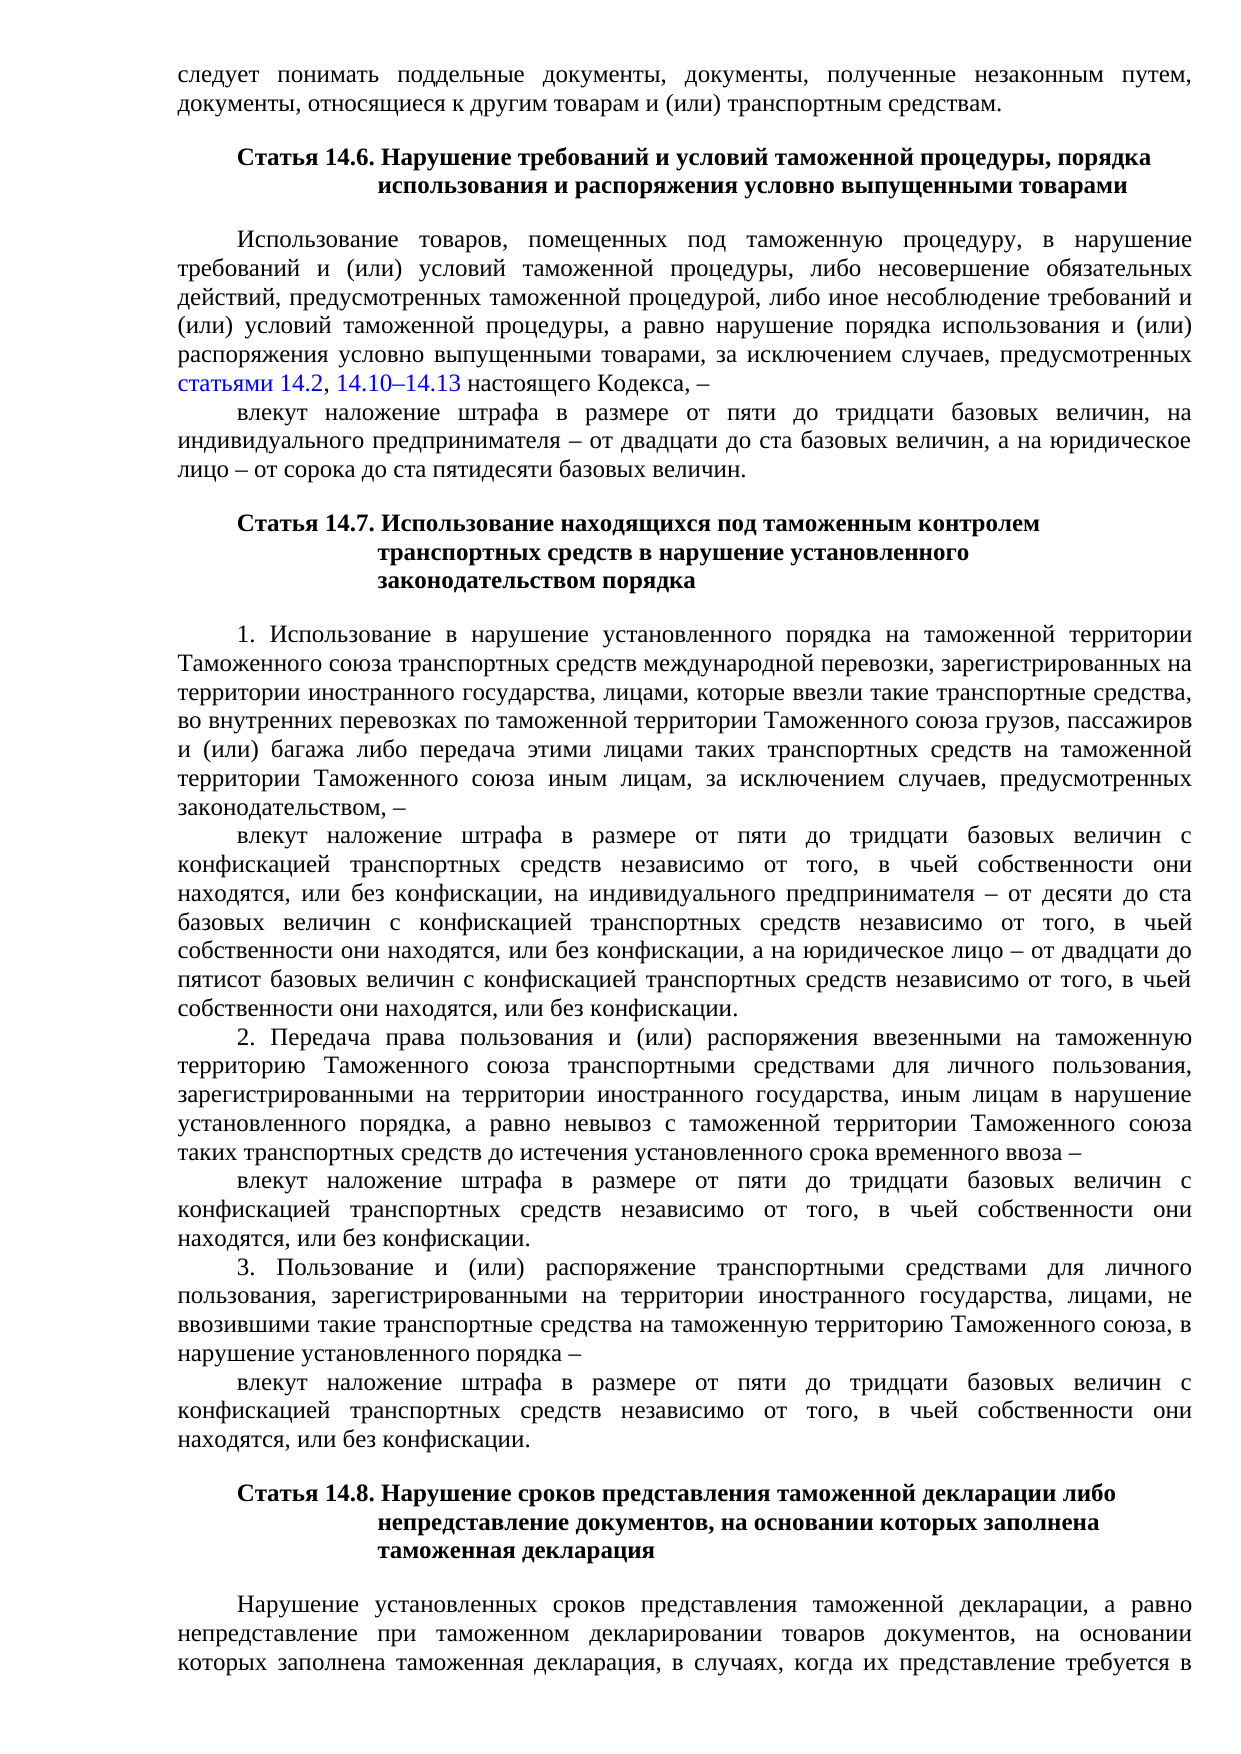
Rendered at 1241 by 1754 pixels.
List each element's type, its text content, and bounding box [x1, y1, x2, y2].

text Статья 14.6. Нарушение требований и условий таможенной процедуры, порядка использования и распоряжения условно выпущенными товарами [237, 142, 1193, 199]
text 2. Передача права пользования и (или) распоряжения ввезенными на таможенную территорию Таможенного союза транспортными средствами для личного пользования, зарегистрированными на территории иностранного государства, иным лицам в нарушение установленного порядка, а равно невывоз с таможенной территории Таможенного союза таких транспортных средств до истечения установленного срока временного ввоза – [177, 1022, 1193, 1165]
text Использование товаров, помещенных под таможенную процедуру, в нарушение требований и (или) условий таможенной процедуры, либо несовершение обязательных действий, предусмотренных таможенной процедурой, либо иное несоблюдение требований и (или) условий таможенной процедуры, а равно нарушение порядка использования и (или) распоряжения условно выпущенными товарами, за исключением случаев, предусмотренных статьями 14.2, 14.10–14.13 настоящего Кодекса, – [177, 224, 1193, 397]
text Статья 14.7. Использование находящихся под таможенным контролем транспортных средств в нарушение установленного законодательством порядка [237, 508, 1193, 594]
text 1. Использование в нарушение установленного порядка на таможенной территории Таможенного союза транспортных средств международной перевозки, зарегистрированных на территории иностранного государства, лицами, которые ввезли такие транспортные средства, во внутренних перевозках по таможенной территории Таможенного союза грузов, пассажиров и (или) багажа либо передача этими лицами таких транспортных средств на таможенной территории Таможенного союза иным лицам, за исключением случаев, предусмотренных законодательством, – [177, 619, 1193, 820]
text влекут наложение штрафа в размере от пяти до тридцати базовых величин с конфискацией транспортных средств независимо от того, в чьей собственности они находятся, или без конфискации, на индивидуального предпринимателя – от десяти до ста базовых величин с конфискацией транспортных средств независимо от того, в чьей собственности они находятся, или без конфискации, а на юридическое лицо – от двадцати до пятисот базовых величин с конфискацией транспортных средств независимо от того, в чьей собственности они находятся, или без конфискации. [177, 820, 1193, 1022]
text Статья 14.8. Нарушение сроков представления таможенной декларации либо непредставление документов, на основании которых заполнена таможенная декларация [237, 1478, 1193, 1564]
text влекут наложение штрафа в размере от пяти до тридцати базовых величин, на индивидуального предпринимателя – от двадцати до ста базовых величин, а на юридическое лицо – от сорока до ста пятидесяти базовых величин. [177, 397, 1193, 483]
text 3. Пользование и (или) распоряжение транспортными средствами для личного пользования, зарегистрированными на территории иностранного государства, лицами, не ввозившими такие транспортные средства на таможенную территорию Таможенного союза, в нарушение установленного порядка – [177, 1252, 1193, 1367]
text влекут наложение штрафа в размере от пяти до тридцати базовых величин с конфискацией транспортных средств независимо от того, в чьей собственности они находятся, или без конфискации. [177, 1367, 1193, 1453]
text влекут наложение штрафа в размере от пяти до тридцати базовых величин с конфискацией транспортных средств независимо от того, в чьей собственности они находятся, или без конфискации. [177, 1165, 1193, 1252]
